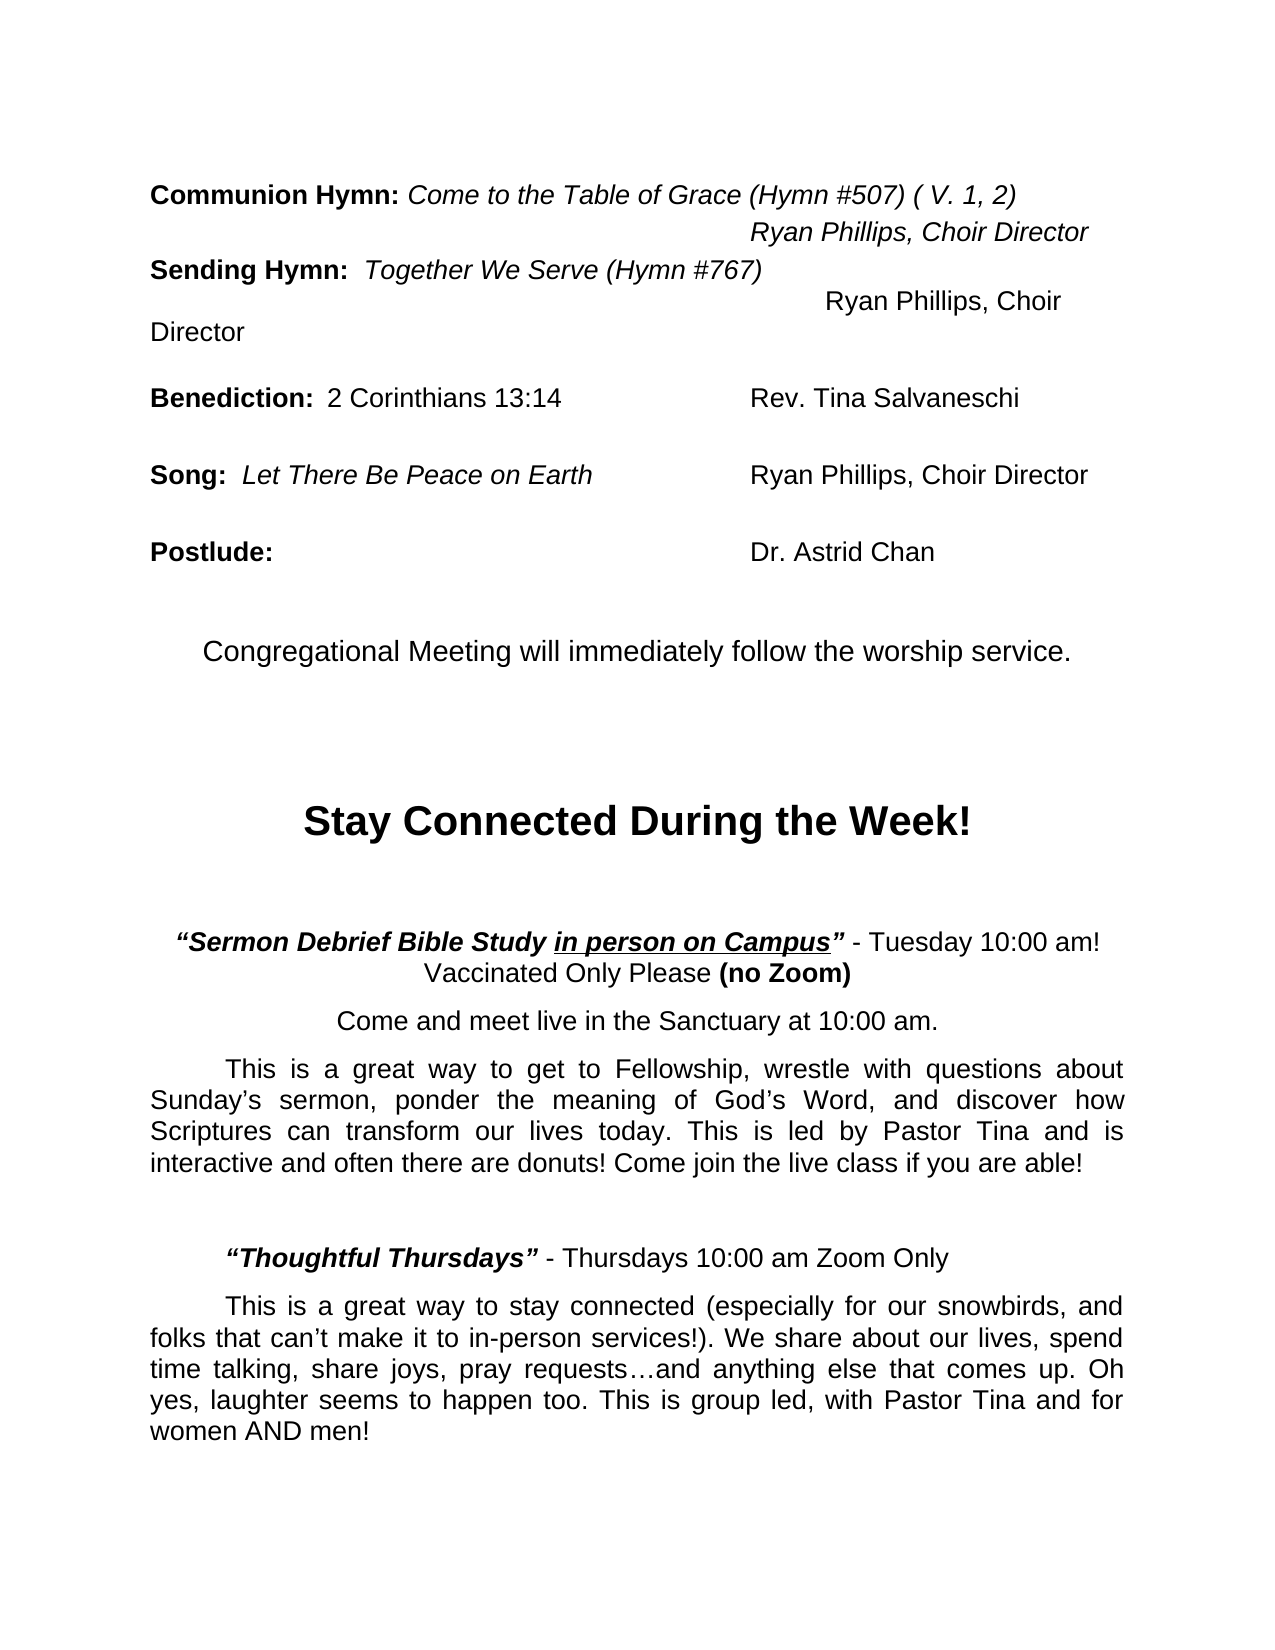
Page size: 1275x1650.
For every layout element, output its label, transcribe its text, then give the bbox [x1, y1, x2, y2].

text Come and meet live in the Sanctuary at 10:00 am. [150, 1005, 1125, 1036]
text This is a great way to stay connected (especially for our snowbirds, and folks that can’t make it to in-person services!). We share about our lives, spend time talking, share joys, pray requests…and anything else that comes up. Oh yes, laughter seems to happen too. This is group led, with Pastor Tina and for women AND men! [150, 1290, 1125, 1447]
text Postlude: Dr. Astrid Chan [150, 536, 1125, 567]
text “Thoughtful Thursdays” - Thursdays 10:00 am Zoom Only [150, 1242, 1125, 1274]
text Communion Hymn: Come to the Table of Grace (Hymn #507) ( V. 1, 2) [150, 179, 1125, 210]
text “Sermon Debrief Bible Study in person on Campus” - Tuesday 10:00 am! Vaccinated Only Please (no Zoom) [150, 926, 1125, 988]
text Song: Let There Be Peace on Earth Ryan Phillips, Choir Director [150, 459, 1125, 490]
text Congregational Meeting will immediately follow the worship service. [150, 634, 1125, 667]
text Ryan Phillips, Choir Director [150, 216, 1125, 247]
text Sending Hymn: Together We Serve (Hymn #767) Ryan Phillips, Choir Director [150, 254, 1125, 347]
text This is a great way to get to Fellowship, wrestle with questions about Sunday’s sermon, ponder the meaning of God’s Word, and discover how Scriptures can transform our lives today. This is led by Pastor Tina and is interactive and often there are donuts! Come join the live class if you are able! [150, 1053, 1125, 1178]
text Benediction: 2 Corinthians 13:14 Rev. Tina Salvaneschi [150, 382, 1125, 414]
text Stay Connected During the Week! [150, 797, 1125, 844]
